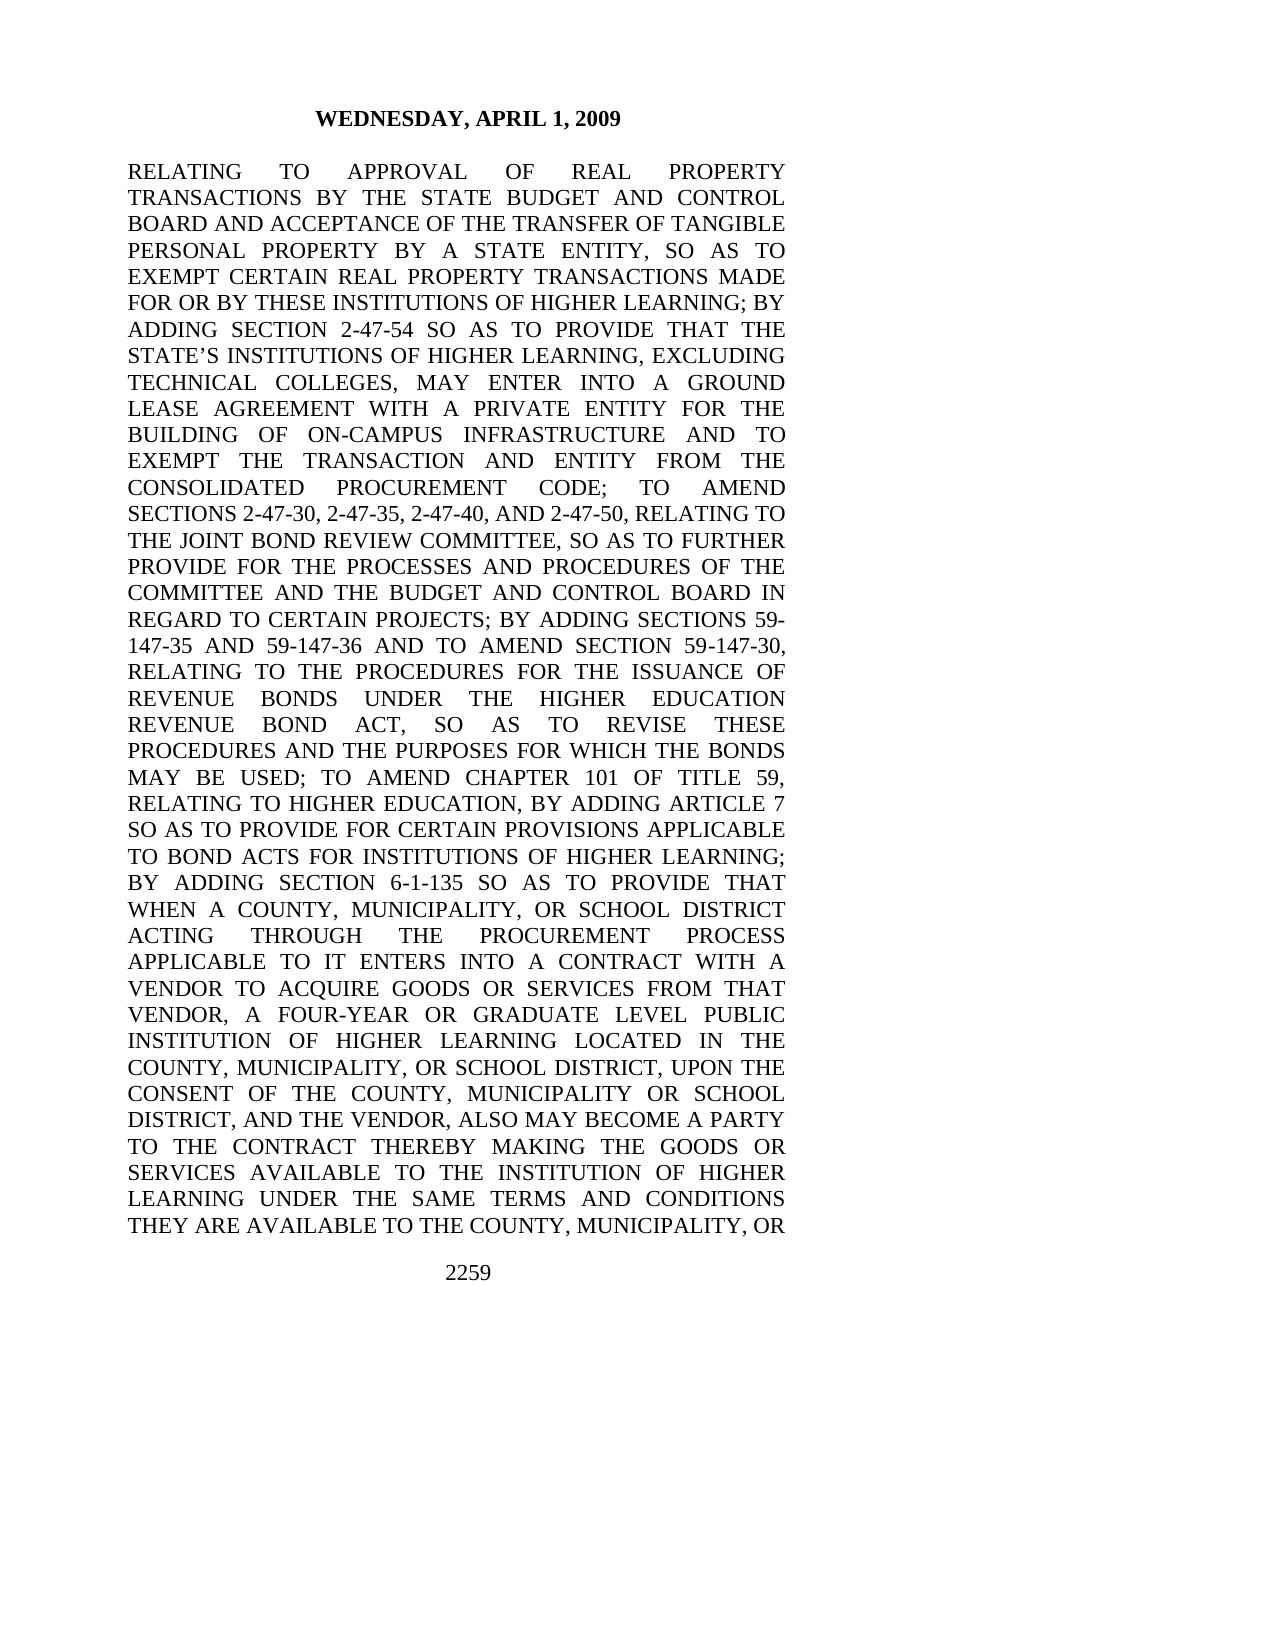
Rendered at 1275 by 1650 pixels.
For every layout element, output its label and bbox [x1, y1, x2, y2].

text [127, 158, 786, 1238]
